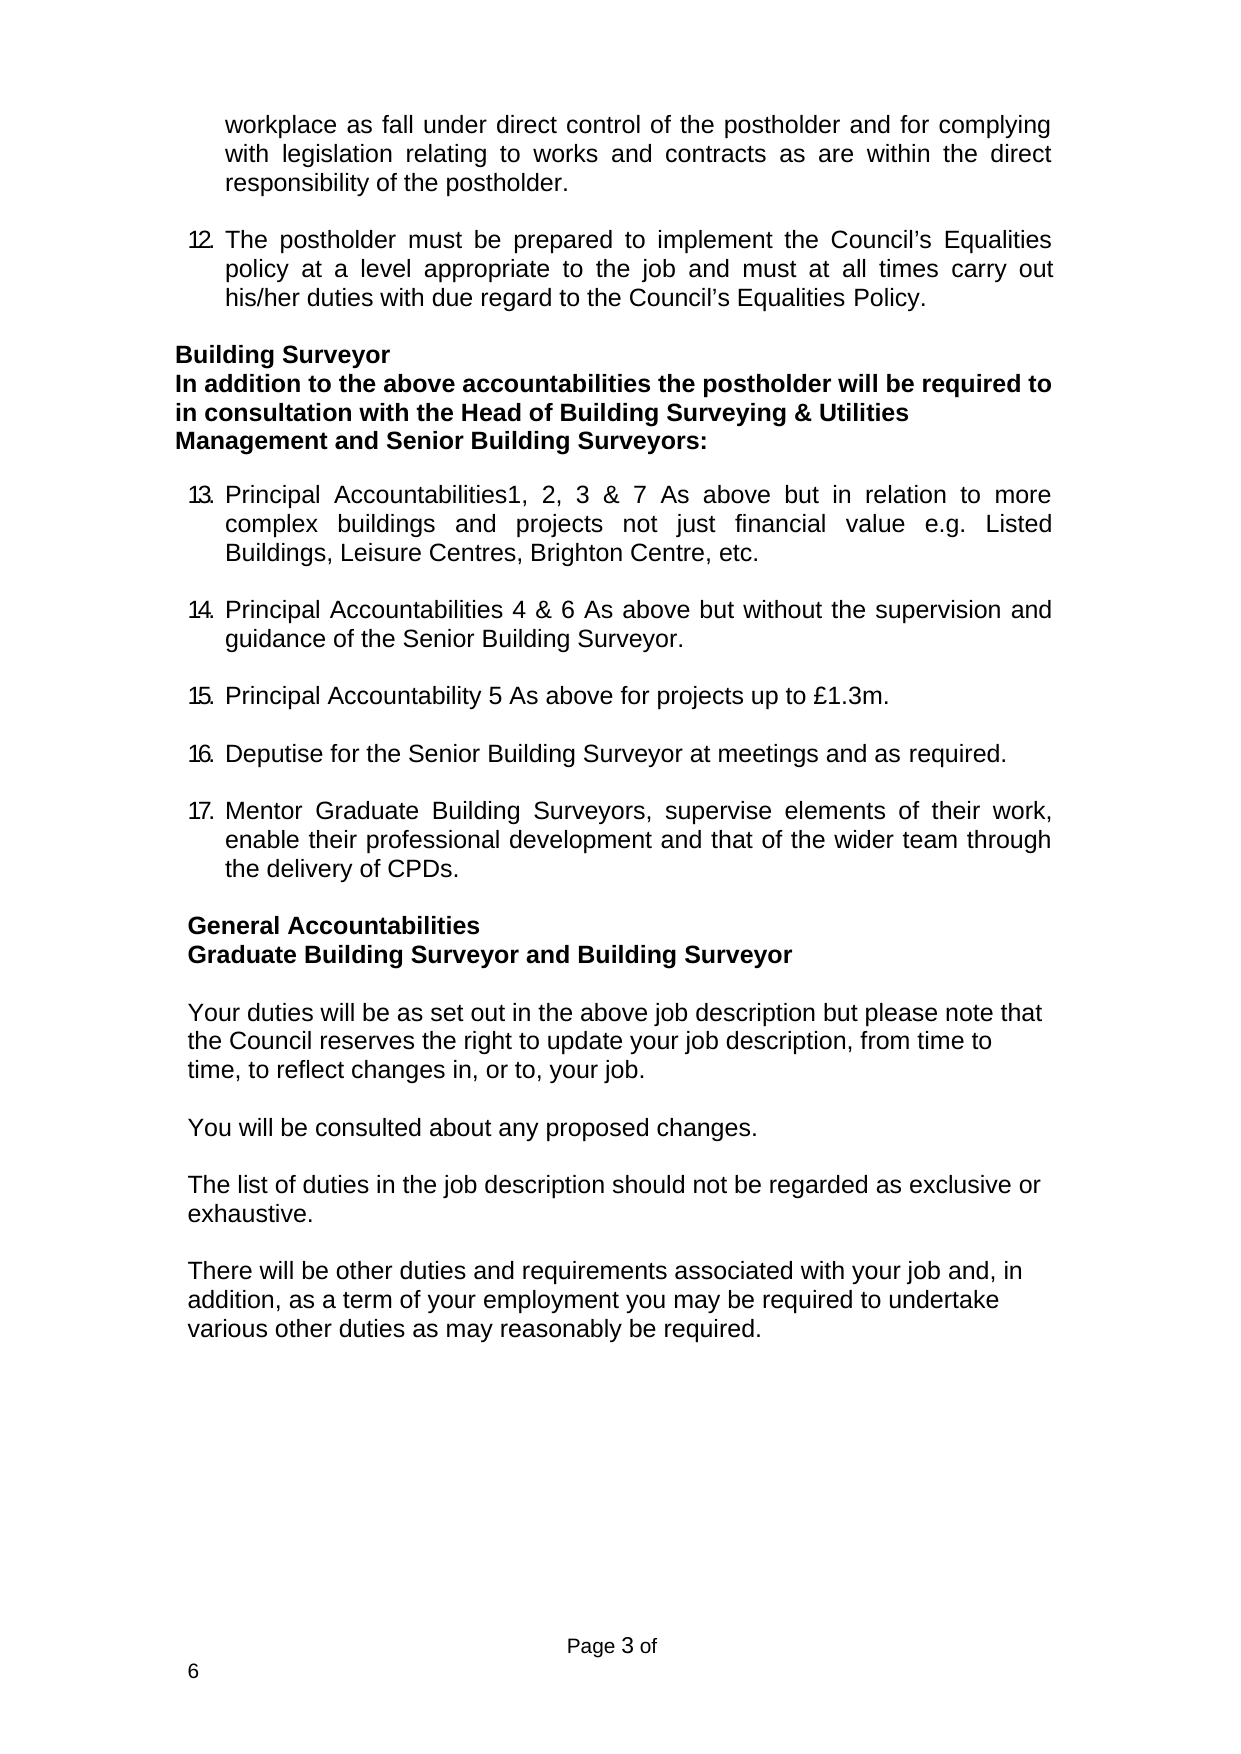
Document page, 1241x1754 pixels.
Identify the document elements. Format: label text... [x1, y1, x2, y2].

text The list of duties in the job description should not be regarded as exclusive or exhaustive. [187, 1170, 1044, 1228]
list The postholder must be prepared to implement the Council’s Equalities policy at a level appropriate to the job and must at all times carry out his/her duties with due regard to the Council’s Equalities Policy. [187, 225, 1053, 311]
subtitle General Accountabilities [187, 911, 1065, 940]
list Deputise for the Senior Building Surveyor at meetings and as required. [187, 739, 1065, 768]
text Your duties will be as set out in the above job description but please note that the Council reserves the right to update your job description, from time to time, to reflect changes in, or to, your job. [187, 998, 1045, 1084]
subtitle Graduate Building Surveyor and Building Surveyor [187, 940, 1065, 969]
text There will be other duties and requirements associated with your job and, in addition, as a term of your employment you may be required to undertake various other duties as may reasonably be required. [187, 1256, 1026, 1343]
list Principal Accountabilities1, 2, 3 & 7 As above but in relation to more complex buildings and projects not just financial value e.g. Listed Buildings, Leisure Centres, Brighton Centre, etc. [187, 480, 1053, 566]
list Principal Accountabilities 4 & 6 As above but without the supervision and guidance of the Senior Building Surveyor. [187, 595, 1053, 653]
text workplace as fall under direct control of the postholder and for complying with legislation relating to works and contracts as are within the direct responsibility of the postholder. [225, 110, 1053, 196]
text You will be consulted about any proposed changes. [187, 1113, 1065, 1141]
list Mentor Graduate Building Surveyors, supervise elements of their work, enable their professional development and that of the wider team through the delivery of CPDs. [187, 796, 1054, 883]
list Principal Accountability 5 As above for projects up to £1.3m. [187, 681, 1053, 710]
text Building Surveyor [175, 340, 1065, 369]
text In addition to the above accountabilities the postholder will be required to in consultation with the Head of Building Surveying & Utilities Management and Senior Building Surveyors: [175, 369, 1065, 455]
